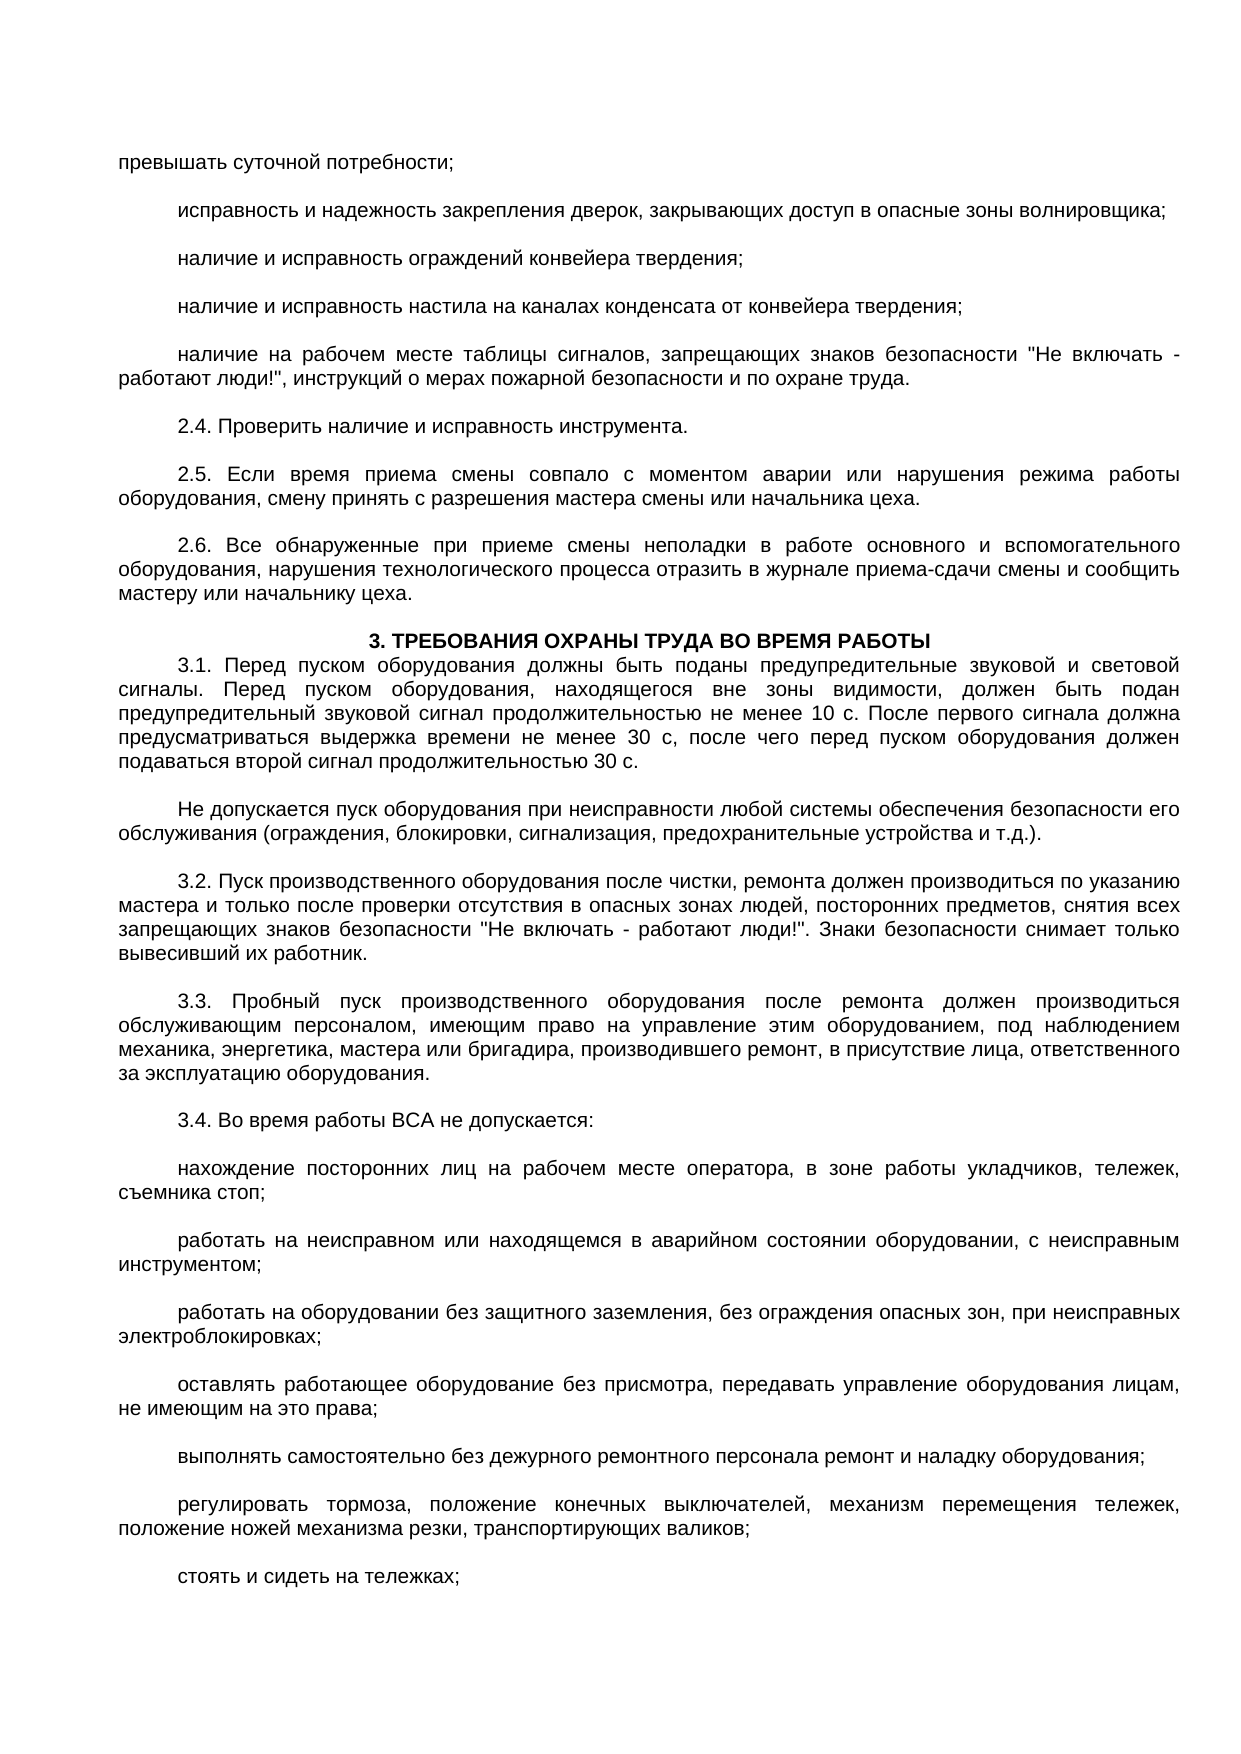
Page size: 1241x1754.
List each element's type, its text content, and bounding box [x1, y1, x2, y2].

text наличие и исправность ограждений конвейера твердения; [118, 246, 1181, 270]
text стоять и сидеть на тележках; [118, 1563, 1181, 1587]
text исправность и надежность закрепления дверок, закрывающих доступ в опасные зоны волнировщика; [118, 198, 1181, 222]
text наличие и исправность настила на каналах конденсата от конвейера твердения; [118, 294, 1181, 318]
text нахождение посторонних лиц на рабочем месте оператора, в зоне работы укладчиков, тележек, съемника стоп; [118, 1156, 1181, 1204]
text 3.2. Пуск производственного оборудования после чистки, ремонта должен производиться по указанию мастера и только после проверки отсутствия в опасных зонах людей, посторонних предметов, снятия всех запрещающих знаков безопасности "Не включать - работают люди!". Знаки безопасности снимает только вывесивший их работник. [118, 869, 1181, 964]
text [118, 150, 1181, 174]
text выполнять самостоятельно без дежурного ремонтного персонала ремонт и наладку оборудования; [118, 1444, 1181, 1468]
text регулировать тормоза, положение конечных выключателей, механизм перемещения тележек, положение ножей механизма резки, транспортирующих валиков; [118, 1492, 1181, 1539]
text наличие на рабочем месте таблицы сигналов, запрещающих знаков безопасности "Не включать - работают люди!", инструкций о мерах пожарной безопасности и по охране труда. [118, 342, 1181, 389]
text 3. ТРЕБОВАНИЯ ОХРАНЫ ТРУДА ВО ВРЕМЯ РАБОТЫ [118, 629, 1181, 653]
text Не допускается пуск оборудования при неисправности любой системы обеспечения безопасности его обслуживания (ограждения, блокировки, сигнализация, предохранительные устройства и т.д.). [118, 797, 1181, 845]
text 3.3. Пробный пуск производственного оборудования после ремонта должен производиться обслуживающим персоналом, имеющим право на управление этим оборудованием, под наблюдением механика, энергетика, мастера или бригадира, производившего ремонт, в присутствие лица, ответственного за эксплуатацию оборудования. [118, 988, 1181, 1084]
text 2.4. Проверить наличие и исправность инструмента. [118, 413, 1181, 437]
text работать на неисправном или находящемся в аварийном состоянии оборудовании, с неисправным инструментом; [118, 1228, 1181, 1276]
text работать на оборудовании без защитного заземления, без ограждения опасных зон, при неисправных электроблокировках; [118, 1300, 1181, 1348]
text 2.5. Если время приема смены совпало с моментом аварии или нарушения режима работы оборудования, смену принять с разрешения мастера смены или начальника цеха. [118, 461, 1181, 509]
text 3.1. Перед пуском оборудования должны быть поданы предупредительные звуковой и световой сигналы. Перед пуском оборудования, находящегося вне зоны видимости, должен быть подан предупредительный звуковой сигнал продолжительностью не менее 10 с. После первого сигнала должна предусматриваться выдержка времени не менее 30 с, после чего перед пуском оборудования должен подаваться второй сигнал продолжительностью 30 с. [118, 653, 1181, 773]
text 2.6. Все обнаруженные при приеме смены неполадки в работе основного и вспомогательного оборудования, нарушения технологического процесса отразить в журнале приема-сдачи смены и сообщить мастеру или начальнику цеха. [118, 533, 1181, 605]
text оставлять работающее оборудование без присмотра, передавать управление оборудования лицам, не имеющим на это права; [118, 1372, 1181, 1420]
text 3.4. Во время работы ВСА не допускается: [118, 1108, 1181, 1132]
